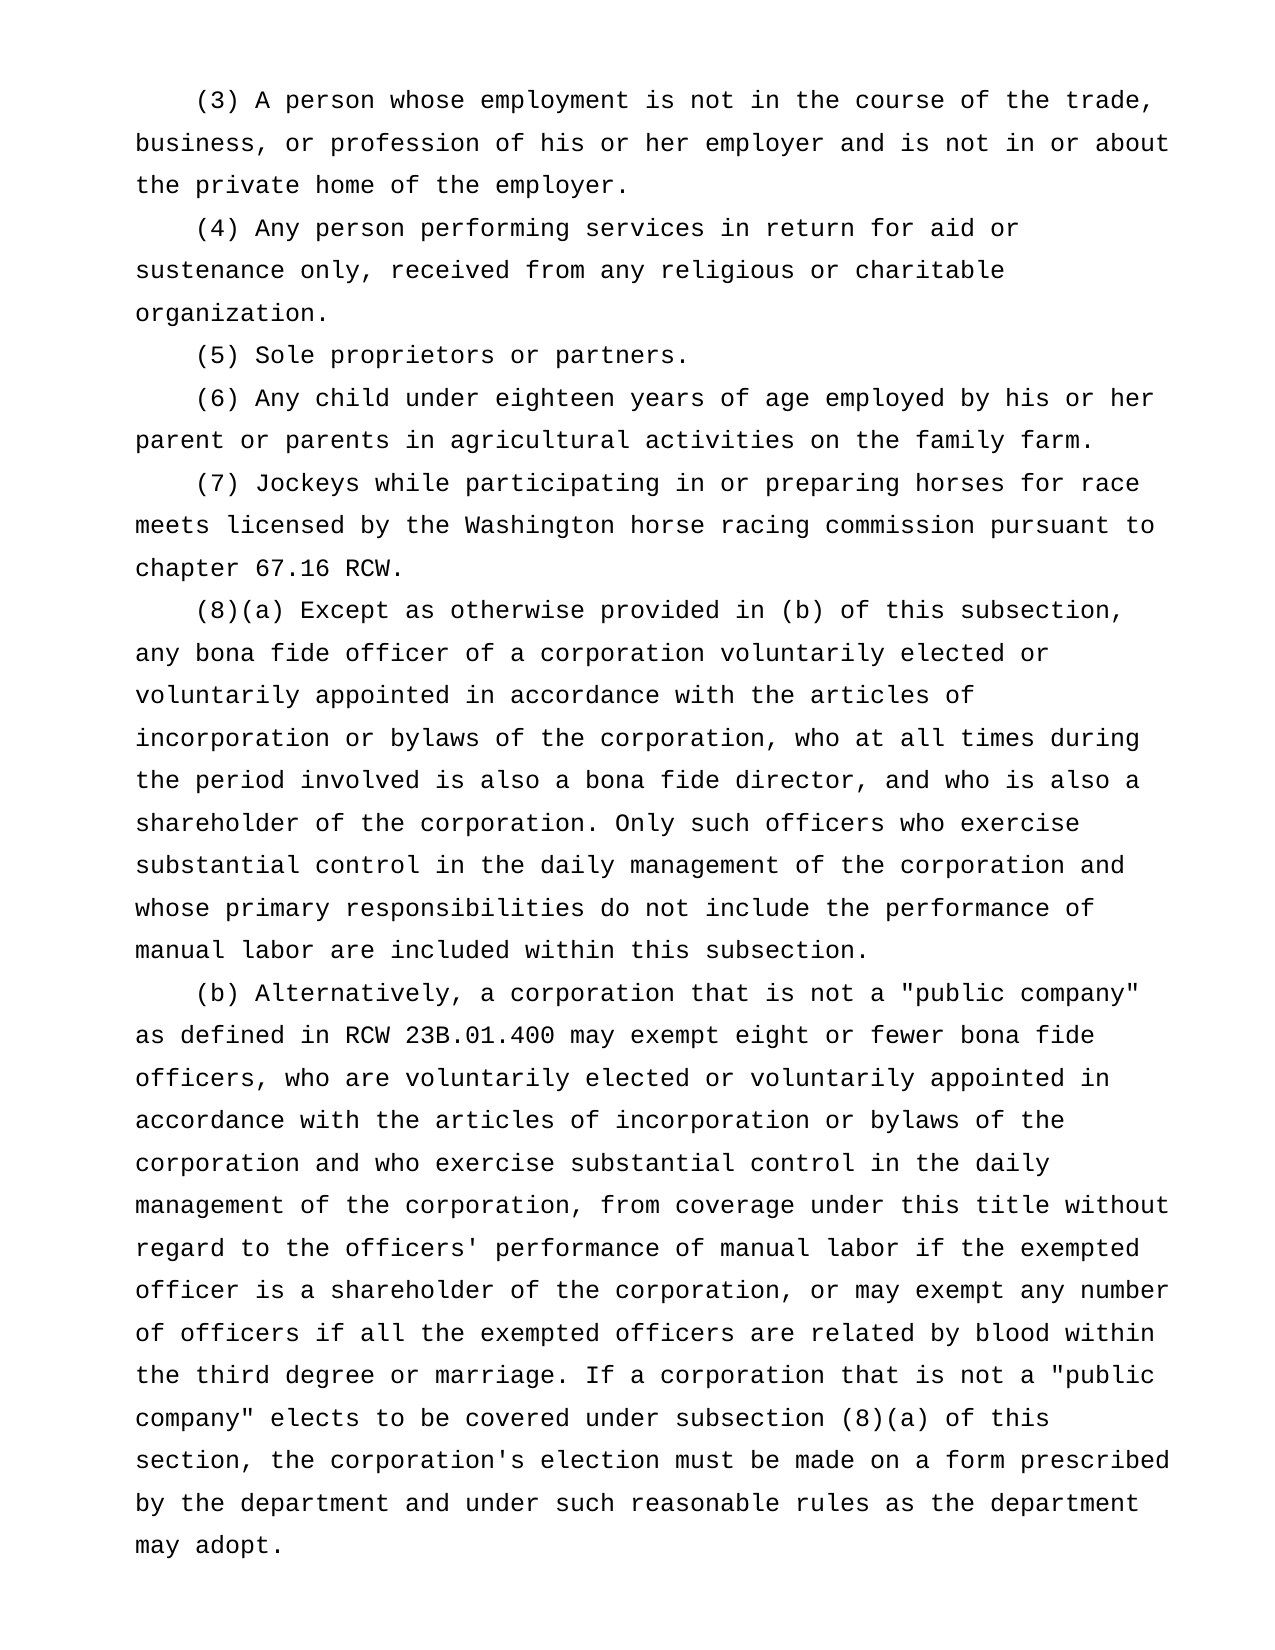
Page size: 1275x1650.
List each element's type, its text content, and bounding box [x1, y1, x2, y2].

text (8)(a) Except as otherwise provided in (b) of this subsection, any bona fide officer of a corporation voluntarily elected or voluntarily appointed in accordance with the articles of incorporation or bylaws of the corporation, who at all times during the period involved is also a bona fide director, and who is also a shareholder of the corporation. Only such officers who exercise substantial control in the daily management of the corporation and whose primary responsibilities do not include the performance of manual labor are included within this subsection. [135, 585, 1170, 967]
text (3) A person whose employment is not in the course of the trade, business, or profession of his or her employer and is not in or about the private home of the employer. [135, 75, 1170, 202]
text (b) Alternatively, a corporation that is not a "public company" as defined in RCW 23B.01.400 may exempt eight or fewer bona fide officers, who are voluntarily elected or voluntarily appointed in accordance with the articles of incorporation or bylaws of the corporation and who exercise substantial control in the daily management of the corporation, from coverage under this title without regard to the officers' performance of manual labor if the exempted officer is a shareholder of the corporation, or may exempt any number of officers if all the exempted officers are related by blood within the third degree or marriage. If a corporation that is not a "public company" elects to be covered under subsection (8)(a) of this section, the corporation's election must be made on a form prescribed by the department and under such reasonable rules as the department may adopt. [135, 967, 1170, 1562]
text (4) Any person performing services in return for aid or sustenance only, received from any religious or charitable organization. [135, 202, 1170, 330]
text (7) Jockeys while participating in or preparing horses for race meets licensed by the Washington horse racing commission pursuant to chapter 67.16 RCW. [135, 457, 1170, 585]
text (5) Sole proprietors or partners. [135, 330, 1170, 372]
text (6) Any child under eighteen years of age employed by his or her parent or parents in agricultural activities on the family farm. [135, 372, 1170, 457]
